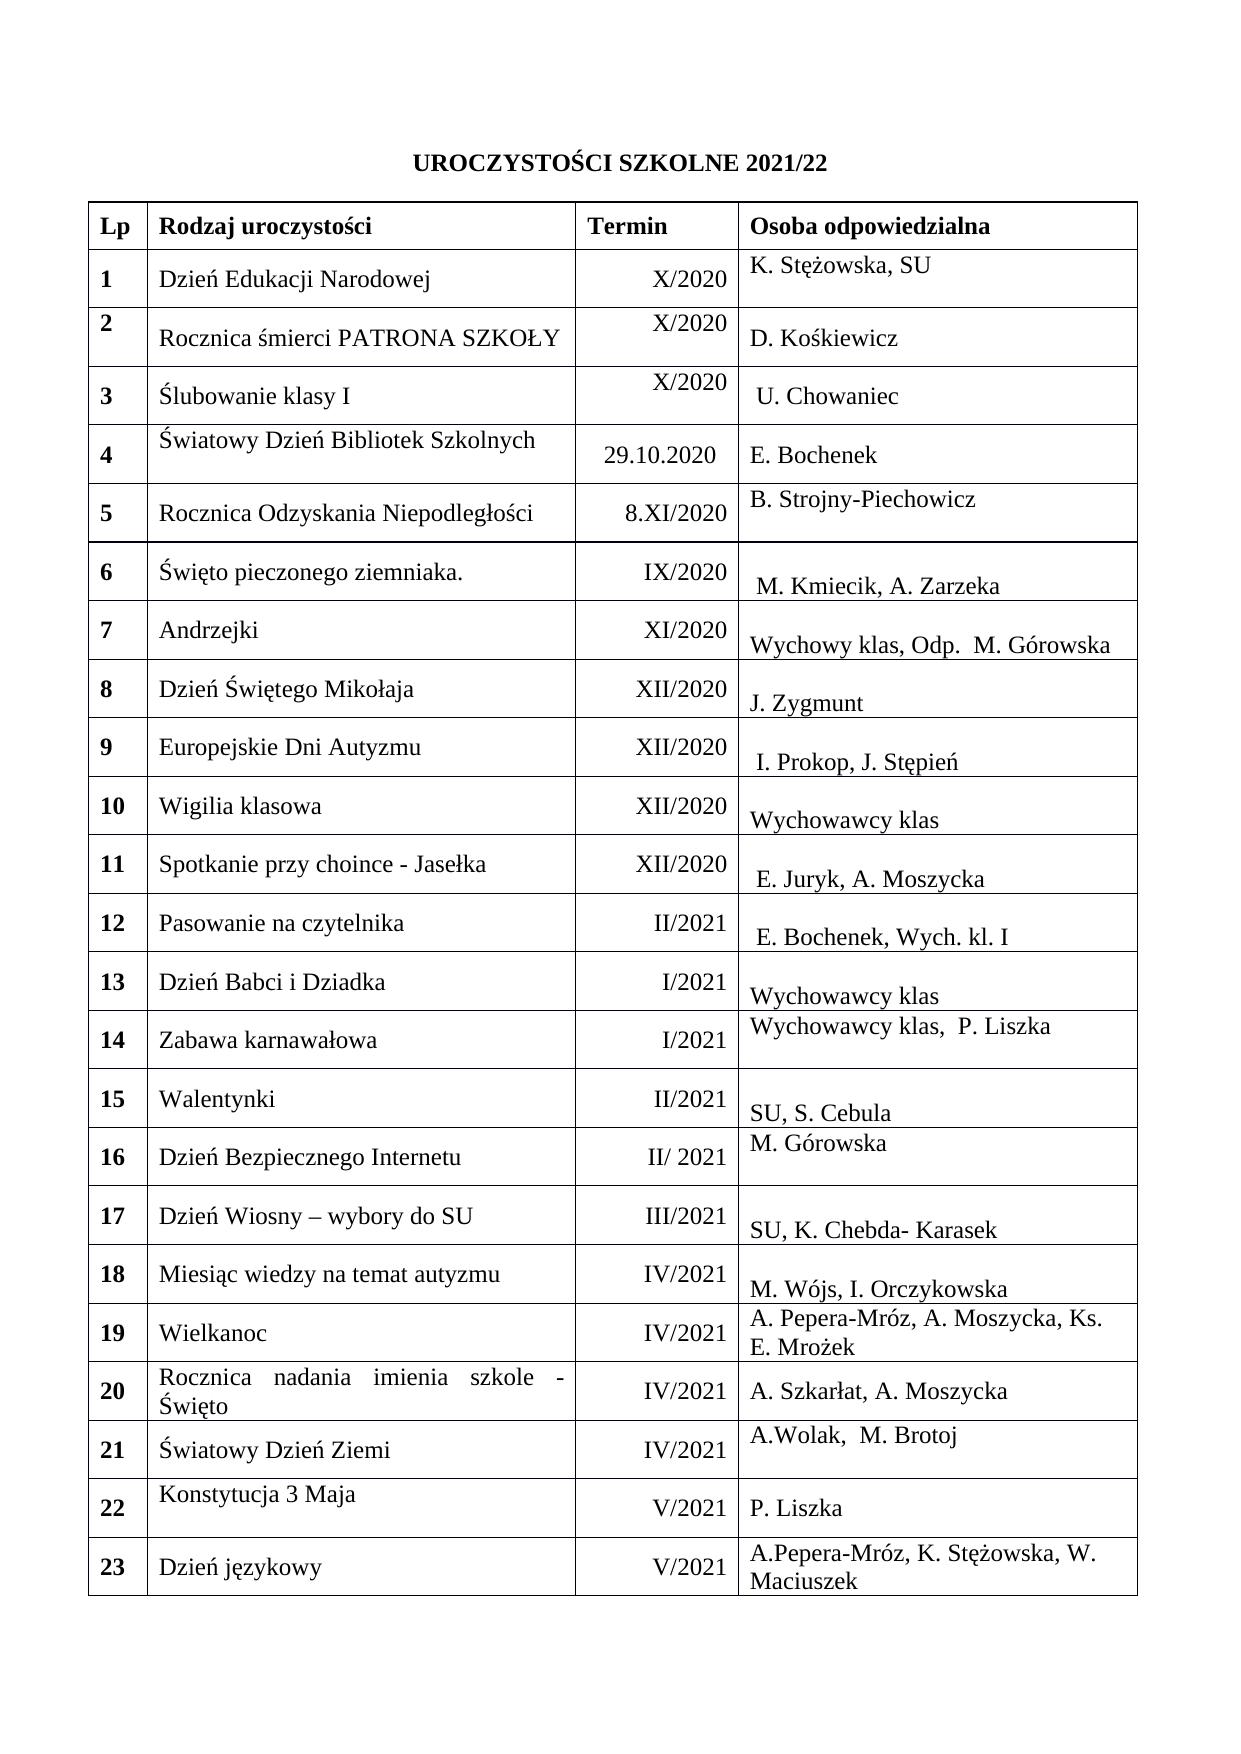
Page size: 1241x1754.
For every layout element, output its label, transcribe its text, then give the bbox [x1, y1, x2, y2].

table_cell 21 [89, 1421, 147, 1478]
table_cell XII/2020 [576, 660, 738, 717]
table_cell Święto pieczonego ziemniaka. [148, 543, 575, 600]
table_cell A. Pepera-Mróz, A. Moszycka, Ks. E. Mrożek [739, 1304, 1137, 1361]
table_cell Dzień Świętego Mikołaja [148, 660, 575, 717]
table_cell Pasowanie na czytelnika [148, 894, 575, 951]
table_cell III/2021 [576, 1186, 738, 1244]
table_cell Światowy Dzień Bibliotek Szkolnych [148, 425, 575, 483]
table_cell E. Juryk, A. Moszycka [739, 835, 1137, 893]
table_cell 7 [89, 601, 147, 658]
table_cell J. Zygmunt [739, 660, 1137, 717]
table_cell 3 [89, 367, 147, 424]
table_cell Europejskie Dni Autyzmu [148, 718, 575, 776]
table_cell 5 [89, 484, 147, 541]
table_cell 8.XI/2020 [576, 484, 738, 541]
table_cell Dzień Wiosny – wybory do SU [148, 1186, 575, 1244]
table_cell X/2020 [576, 308, 738, 366]
table_cell 22 [89, 1479, 147, 1537]
table_cell 12 [89, 894, 147, 951]
table_cell Dzień Edukacji Narodowej [148, 250, 575, 307]
table_cell XI/2020 [576, 601, 738, 658]
table_cell X/2020 [576, 250, 738, 307]
table_cell 20 [89, 1362, 147, 1419]
table_cell Rocznica śmierci PATRONA SZKOŁY [148, 308, 575, 366]
table_cell 10 [89, 777, 147, 834]
table_cell II/ 2021 [576, 1128, 738, 1185]
table_cell Rocznica nadania imienia szkole - Święto [148, 1362, 575, 1419]
table_cell V/2021 [576, 1538, 738, 1595]
table_cell Wychowawcy klas [739, 952, 1137, 1010]
table_cell 8 [89, 660, 147, 717]
table_cell 19 [89, 1304, 147, 1361]
table_cell K. Stężowska, SU [739, 250, 1137, 307]
table_cell P. Liszka [739, 1479, 1137, 1537]
table_cell Walentynki [148, 1069, 575, 1127]
table_cell U. Chowaniec [739, 367, 1137, 424]
table_cell Rocznica Odzyskania Niepodległości [148, 484, 575, 541]
table_header Lp [89, 203, 147, 249]
table_cell Miesiąc wiedzy na temat autyzmu [148, 1245, 575, 1302]
table_cell Wigilia klasowa [148, 777, 575, 834]
table_cell Wychowy klas, Odp. M. Górowska [739, 601, 1137, 658]
table_cell IV/2021 [576, 1245, 738, 1302]
table_cell 16 [89, 1128, 147, 1185]
table_cell Konstytucja 3 Maja [148, 1479, 575, 1537]
table_cell 11 [89, 835, 147, 893]
table_cell X/2020 [576, 367, 738, 424]
table_cell A. Szkarłat, A. Moszycka [739, 1362, 1137, 1419]
table_cell 17 [89, 1186, 147, 1244]
table_cell Światowy Dzień Ziemi [148, 1421, 575, 1478]
table_cell 29.10.2020 [576, 425, 738, 483]
table_cell B. Strojny-Piechowicz [739, 484, 1137, 541]
table_cell 15 [89, 1069, 147, 1127]
table_cell 4 [89, 425, 147, 483]
table_cell IX/2020 [576, 543, 738, 600]
table_cell Spotkanie przy choince - Jasełka [148, 835, 575, 893]
table_cell IV/2021 [576, 1304, 738, 1361]
table_cell Dzień Bezpiecznego Internetu [148, 1128, 575, 1185]
table_cell I. Prokop, J. Stępień [739, 718, 1137, 776]
table_cell I/2021 [576, 1011, 738, 1068]
table_cell Dzień językowy [148, 1538, 575, 1595]
table_cell XII/2020 [576, 835, 738, 893]
table_cell II/2021 [576, 894, 738, 951]
table_cell XII/2020 [576, 718, 738, 776]
table_cell I/2021 [576, 952, 738, 1010]
table_cell D. Kośkiewicz [739, 308, 1137, 366]
table_cell IV/2021 [576, 1362, 738, 1419]
table_cell 14 [89, 1011, 147, 1068]
table_cell E. Bochenek [739, 425, 1137, 483]
text UROCZYSTOŚCI SZKOLNE 2021/22 [148, 148, 1093, 176]
table_cell Zabawa karnawałowa [148, 1011, 575, 1068]
table_cell M. Wójs, I. Orczykowska [739, 1245, 1137, 1302]
table_header Rodzaj uroczystości [148, 203, 575, 249]
table_cell Dzień Babci i Dziadka [148, 952, 575, 1010]
table_cell 18 [89, 1245, 147, 1302]
table_cell IV/2021 [576, 1421, 738, 1478]
table_cell M. Kmiecik, A. Zarzeka [739, 543, 1137, 600]
table_cell 6 [89, 543, 147, 600]
table_cell A.Pepera-Mróz, K. Stężowska, W. Maciuszek [739, 1538, 1137, 1595]
table_cell XII/2020 [576, 777, 738, 834]
table_header Termin [576, 203, 738, 249]
table_cell E. Bochenek, Wych. kl. I [739, 894, 1137, 951]
table_cell 23 [89, 1538, 147, 1595]
table_cell M. Górowska [739, 1128, 1137, 1185]
table_cell 2 [89, 308, 147, 366]
table_cell 1 [89, 250, 147, 307]
table_cell Ślubowanie klasy I [148, 367, 575, 424]
table_cell 13 [89, 952, 147, 1010]
table_header Osoba odpowiedzialna [739, 203, 1137, 249]
table_cell V/2021 [576, 1479, 738, 1537]
table_cell A.Wolak, M. Brotoj [739, 1421, 1137, 1478]
table_cell II/2021 [576, 1069, 738, 1127]
table_cell SU, S. Cebula [739, 1069, 1137, 1127]
table_cell 9 [89, 718, 147, 776]
table_cell Wielkanoc [148, 1304, 575, 1361]
table_cell SU, K. Chebda- Karasek [739, 1186, 1137, 1244]
table_cell Wychowawcy klas, P. Liszka [739, 1011, 1137, 1068]
table_cell Andrzejki [148, 601, 575, 658]
table_cell Wychowawcy klas [739, 777, 1137, 834]
